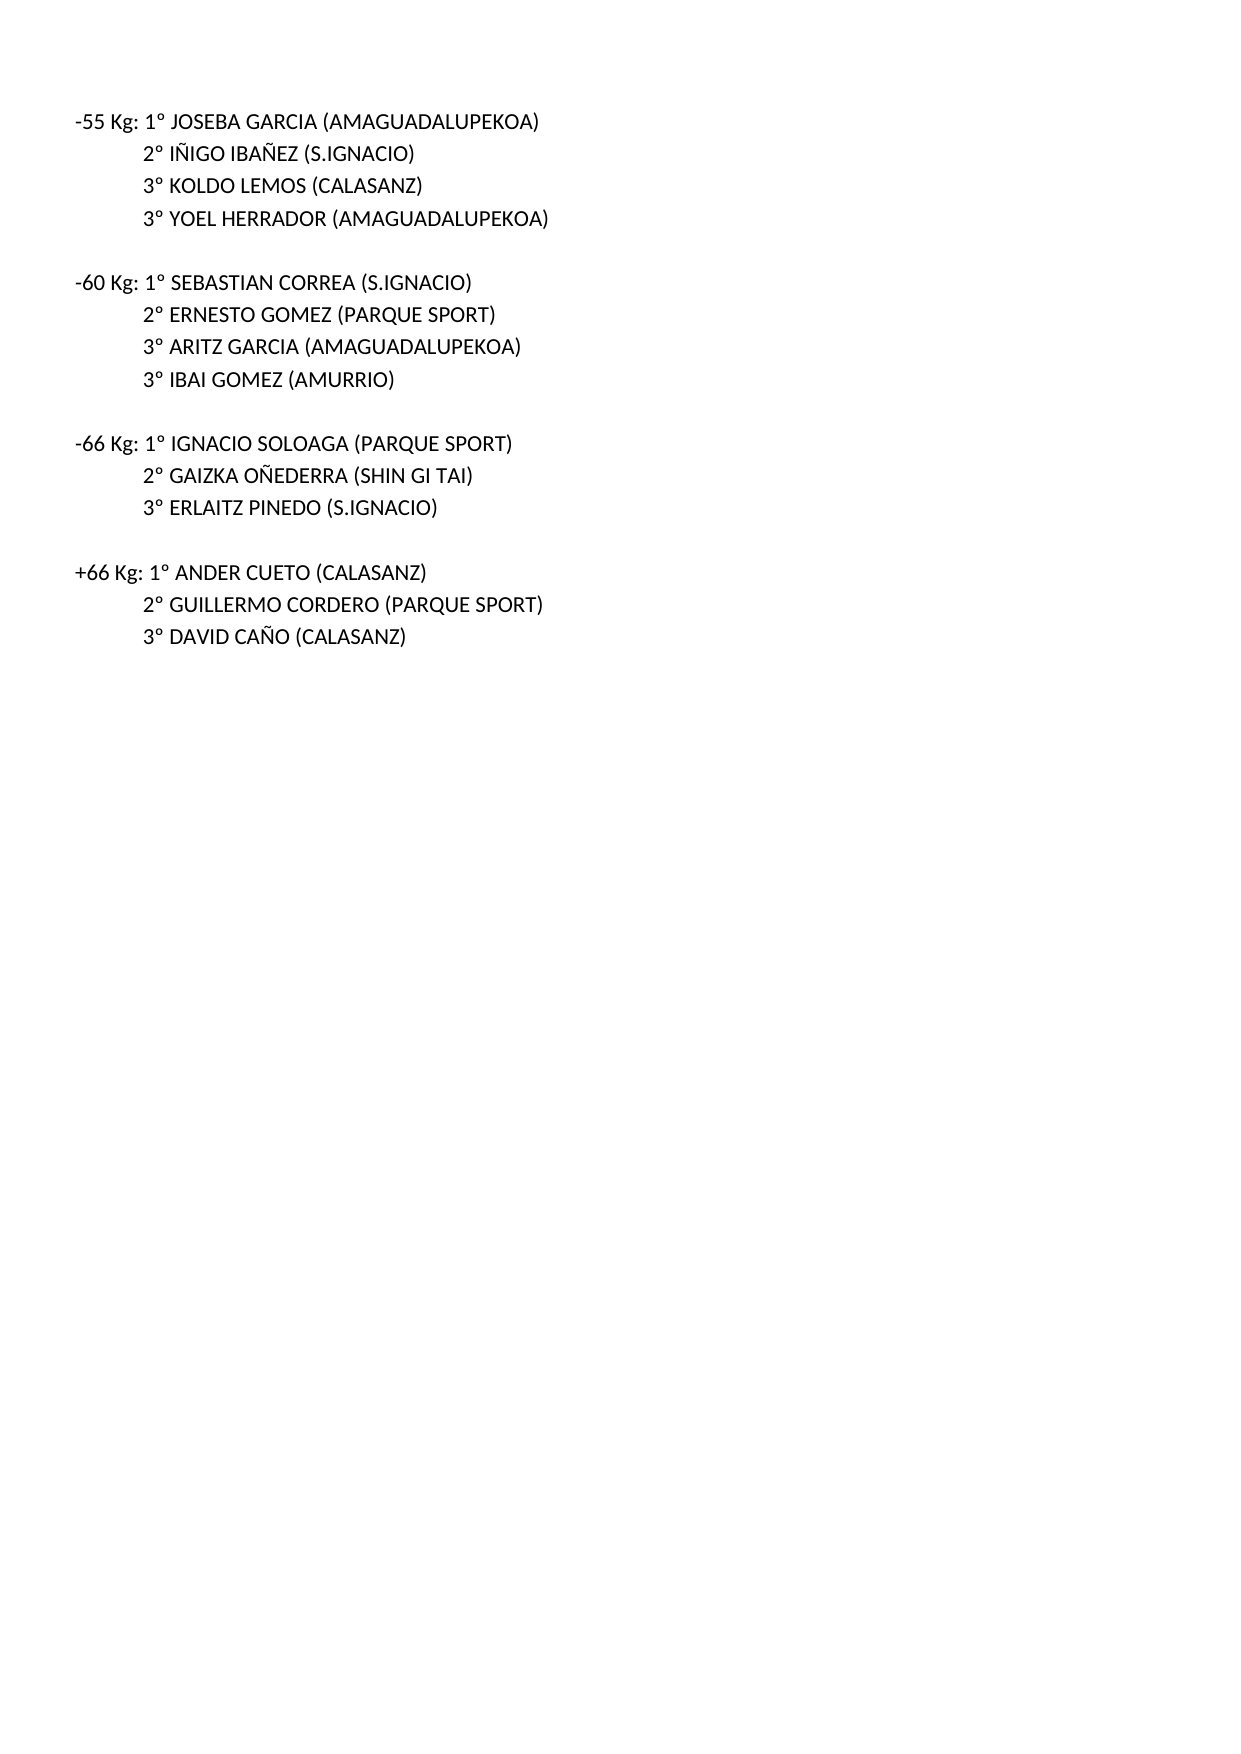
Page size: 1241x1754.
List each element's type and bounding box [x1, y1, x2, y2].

text [75, 75, 1165, 779]
